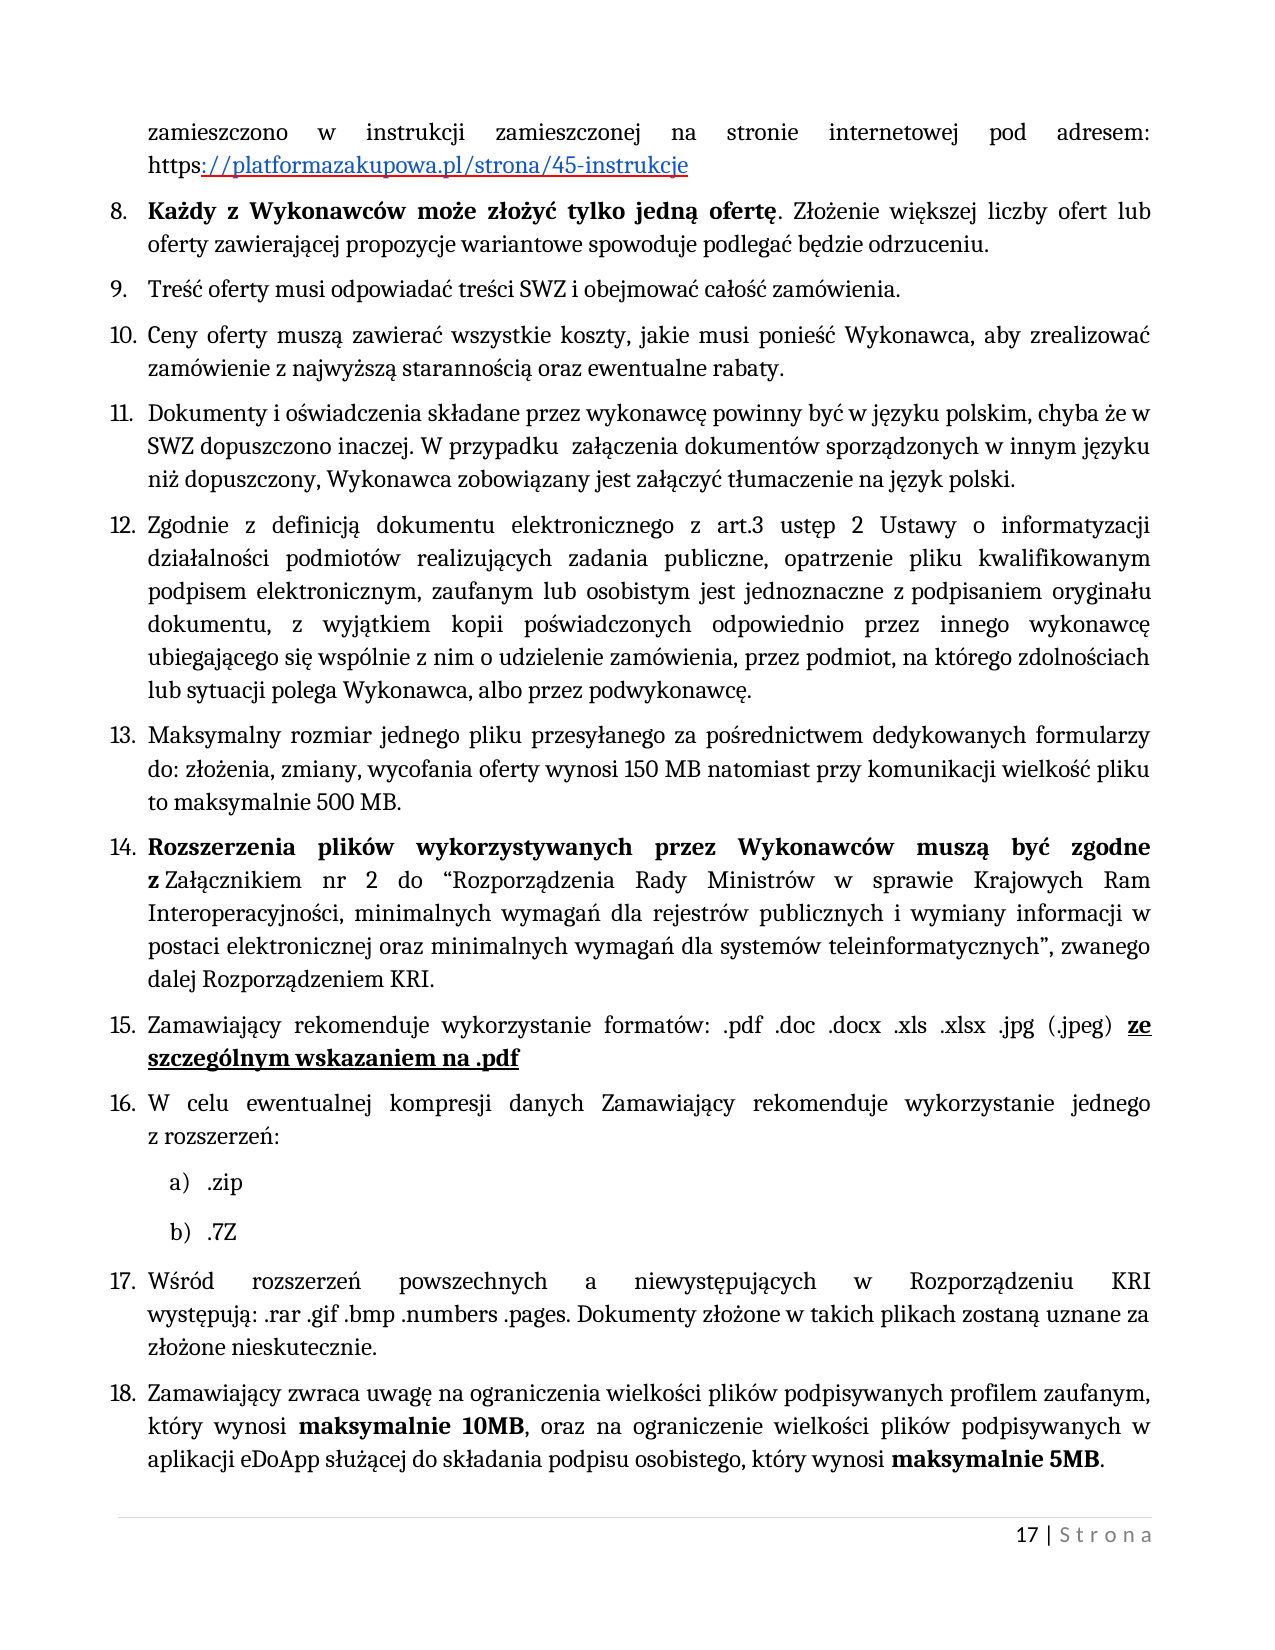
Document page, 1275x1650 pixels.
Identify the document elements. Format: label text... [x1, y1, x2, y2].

list Rozszerzenia plików wykorzystywanych przez Wykonawców muszą być zgodne z Załącznikiem nr 2 do “Rozporządzenia Rady Ministrów w sprawie Krajowych Ram Interoperacyjności, minimalnych wymagań dla rejestrów publicznych i wymiany informacji w postaci elektronicznej oraz minimalnych wymagań dla systemów teleinformatycznych”, zwanego dalej Rozporządzeniem KRI. [110, 833, 1152, 994]
list W celu ewentualnej kompresji danych Zamawiający rekomenduje wykorzystanie jednego z rozszerzeń: [110, 1089, 1152, 1151]
list Treść oferty musi odpowiadać treści SWZ i obejmować całość zamówienia. [110, 275, 1152, 304]
list Ceny oferty muszą zawierać wszystkie koszty, jakie musi ponieść Wykonawca, aby zrealizować zamówienie z najwyższą starannością oraz ewentualne rabaty. [110, 321, 1152, 382]
list Zamawiający zwraca uwagę na ograniczenia wielkości plików podpisywanych profilem zaufanym, który wynosi maksymalnie 10MB, oraz na ograniczenie wielkości plików podpisywanych w aplikacji eDoApp służącej do składania podpisu osobistego, który wynosi maksymalnie 5MB. [110, 1379, 1152, 1474]
list Każdy z Wykonawców może złożyć tylko jedną ofertę. Złożenie większej liczby ofert lub oferty zawierającej propozycje wariantowe spowoduje podlegać będzie odrzuceniu. [110, 197, 1152, 258]
list Zamawiający rekomenduje wykorzystanie formatów: .pdf .doc .docx .xls .xlsx .jpg (.jpeg) ze szczególnym wskazaniem na .pdf [110, 1011, 1152, 1072]
list Zgodnie z definicją dokumentu elektronicznego z art.3 ustęp 2 Ustawy o informatyzacji działalności podmiotów realizujących zadania publiczne, opatrzenie pliku kwalifikowanym podpisem elektronicznym, zaufanym lub osobistym jest jednoznaczne z podpisaniem oryginału dokumentu, z wyjątkiem kopii poświadczonych odpowiednio przez innego wykonawcę ubiegającego się wspólnie z nim o udzielenie zamówienia, przez podmiot, na którego zdolnościach lub sytuacji polega Wykonawca, albo przez podwykonawcę. [110, 511, 1152, 705]
list Maksymalny rozmiar jednego pliku przesyłanego za pośrednictwem dedykowanych formularzy do: złożenia, zmiany, wycofania oferty wynosi 150 MB natomiast przy komunikacji wielkość pliku to maksymalnie 500 MB. [110, 721, 1152, 816]
list Wśród rozszerzeń powszechnych a niewystępujących w Rozporządzeniu KRI występują: .rar .gif .bmp .numbers .pages. Dokumenty złożone w takich plikach zostaną uznane za złożone nieskutecznie. [110, 1267, 1152, 1362]
list .7Z [169, 1217, 1152, 1246]
list .zip [169, 1168, 1152, 1196]
list Dokumenty i oświadczenia składane przez wykonawcę powinny być w języku polskim, chyba że w SWZ dopuszczono inaczej. W przypadku załączenia dokumentów sporządzonych w innym języku niż dopuszczony, Wykonawca zobowiązany jest załączyć tłumaczenie na język polski. [110, 399, 1152, 494]
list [110, 118, 1152, 180]
